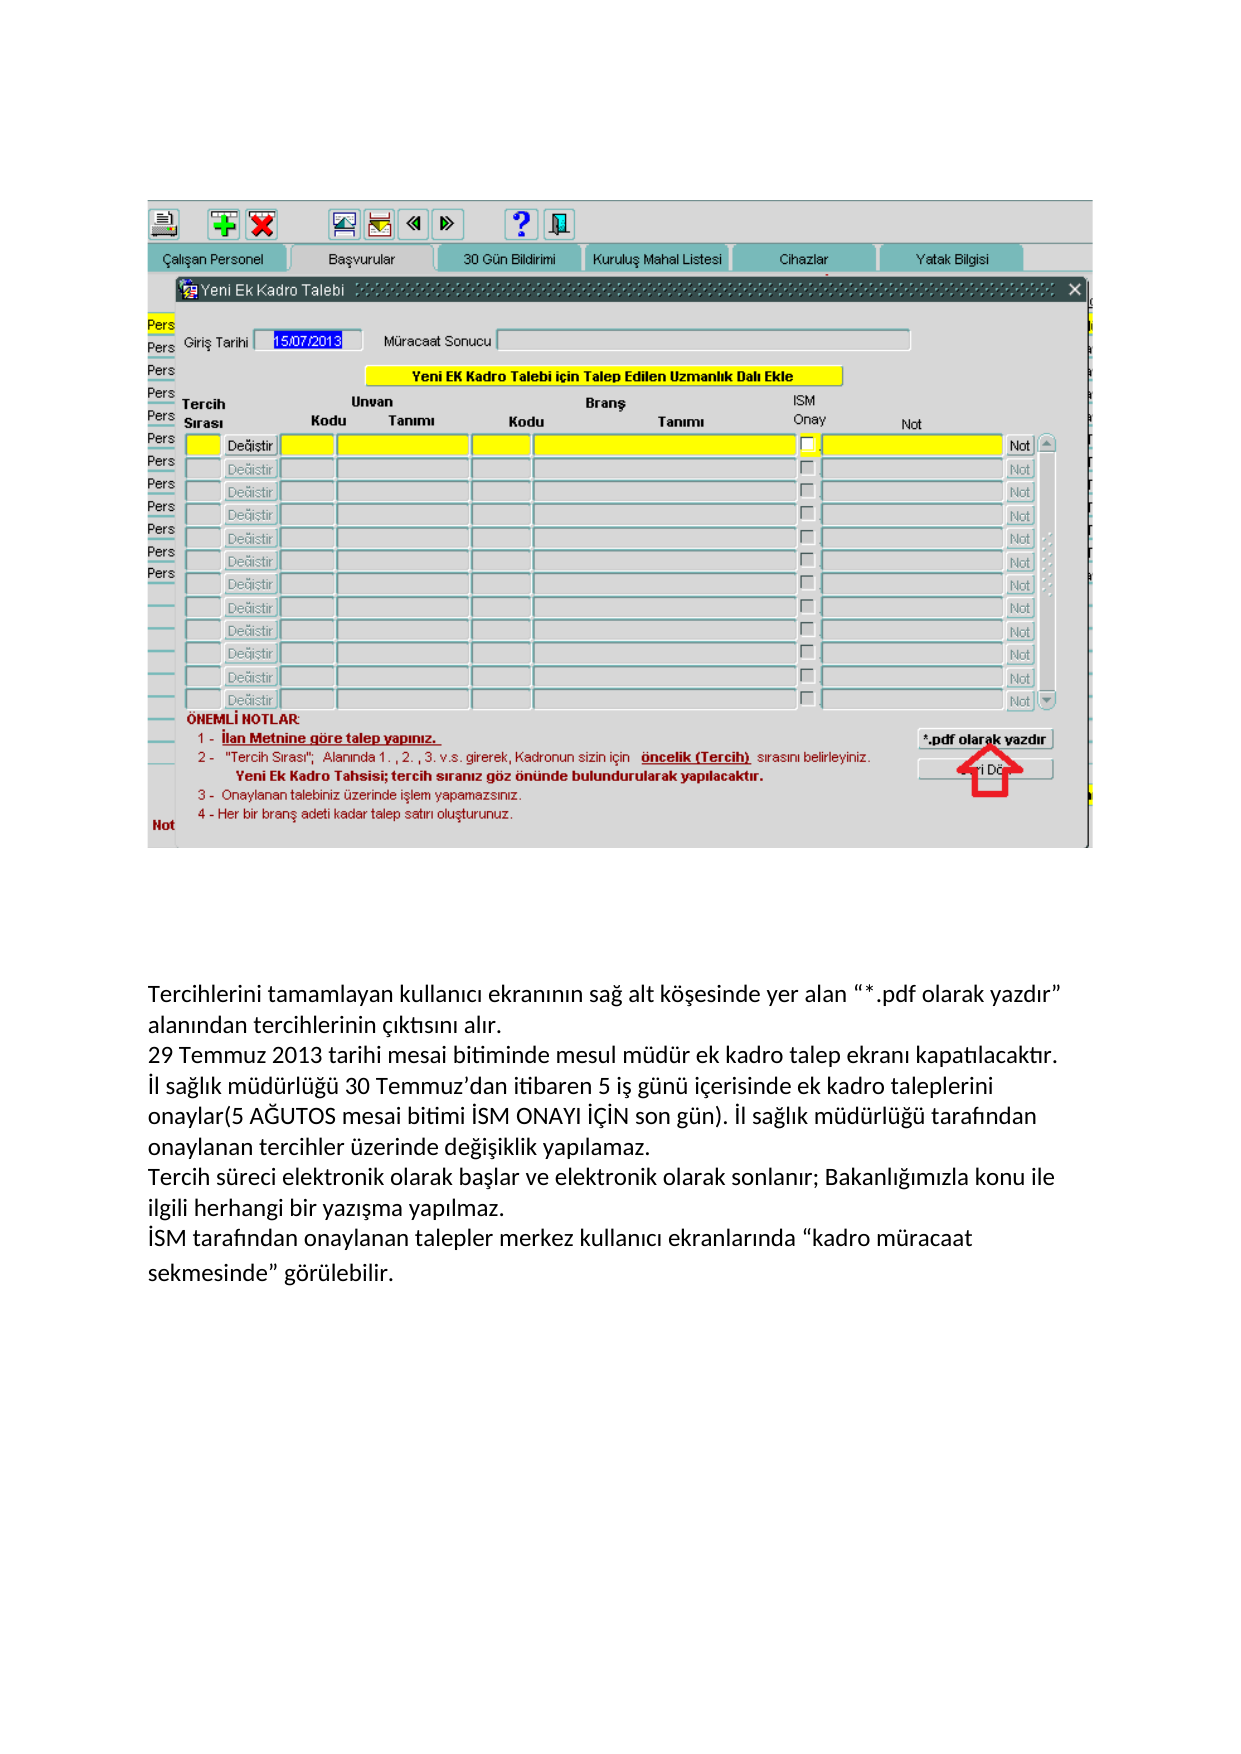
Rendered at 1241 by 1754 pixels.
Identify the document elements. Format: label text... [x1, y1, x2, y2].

text Tercih süreci elektronik olarak başlar ve elektronik olarak sonlanır; Bakanlığımızla konu ile ilgili herhangi bir yazışma yapılmaz. [148, 1162, 1093, 1223]
text İl sağlık müdürlüğü 30 Temmuz’dan itibaren 5 iş günü içerisinde ek kadro taleplerini onaylar(5 AĞUTOS mesai bitimi İSM ONAYI İÇİN son gün). İl sağlık müdürlüğü tarafından onaylanan tercihler üzerinde değişiklik yapılamaz. [148, 1070, 1093, 1162]
text Tercihlerini tamamlayan kullanıcı ekranının sağ alt köşesinde yer alan “*.pdf olarak yazdır” alanından tercihlerinin çıktısını alır. [148, 978, 1093, 1039]
text İSM tarafından onaylanan talepler merkez kullanıcı ekranlarında “kadro müracaat sekmesinde” görülebilir. [148, 1223, 1093, 1288]
text 29 Temmuz 2013 tarihi mesai bitiminde mesul müdür ek kadro talep ekranı kapatılacaktır. [148, 1039, 1093, 1070]
